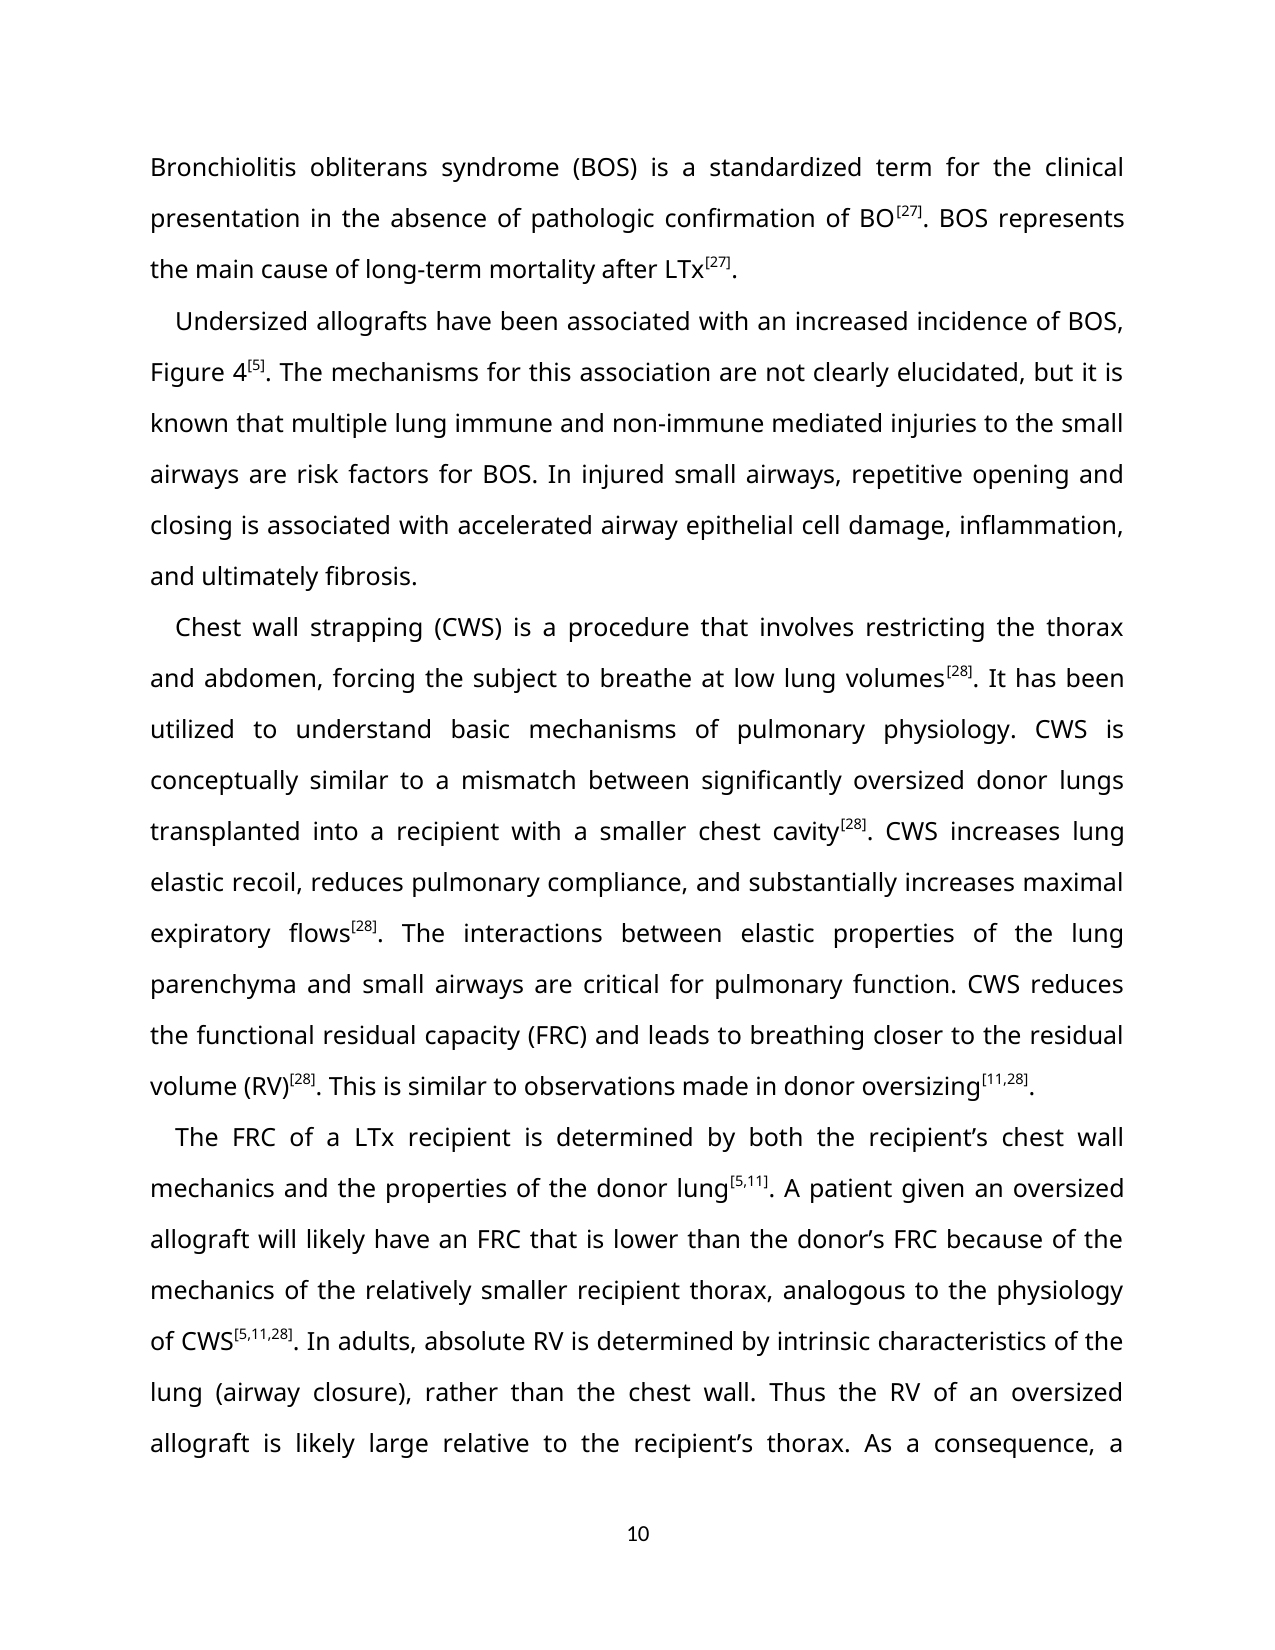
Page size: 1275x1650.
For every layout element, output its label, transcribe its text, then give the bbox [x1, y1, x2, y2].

text Chest wall strapping (CWS) is a procedure that involves restricting the thorax and abdomen, forcing the subject to breathe at low lung volumes[28]. It has been utilized to understand basic mechanisms of pulmonary physiology. CWS is conceptually similar to a mismatch between significantly oversized donor lungs transplanted into a recipient with a smaller chest cavity[28]. CWS increases lung elastic recoil, reduces pulmonary compliance, and substantially increases maximal expiratory flows[28]. The interactions between elastic properties of the lung parenchyma and small airways are critical for pulmonary function. CWS reduces the functional residual capacity (FRC) and leads to breathing closer to the residual volume (RV)[28]. This is similar to observations made in donor oversizing[11,28]. [150, 609, 1125, 1103]
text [150, 150, 1125, 286]
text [150, 1120, 1125, 1460]
text Undersized allografts have been associated with an increased incidence of BOS, Figure 4[5]. The mechanisms for this association are not clearly elucidated, but it is known that multiple lung immune and non-immune mediated injuries to the small airways are risk factors for BOS. In injured small airways, repetitive opening and closing is associated with accelerated airway epithelial cell damage, inflammation, and ultimately fibrosis. [150, 303, 1125, 592]
